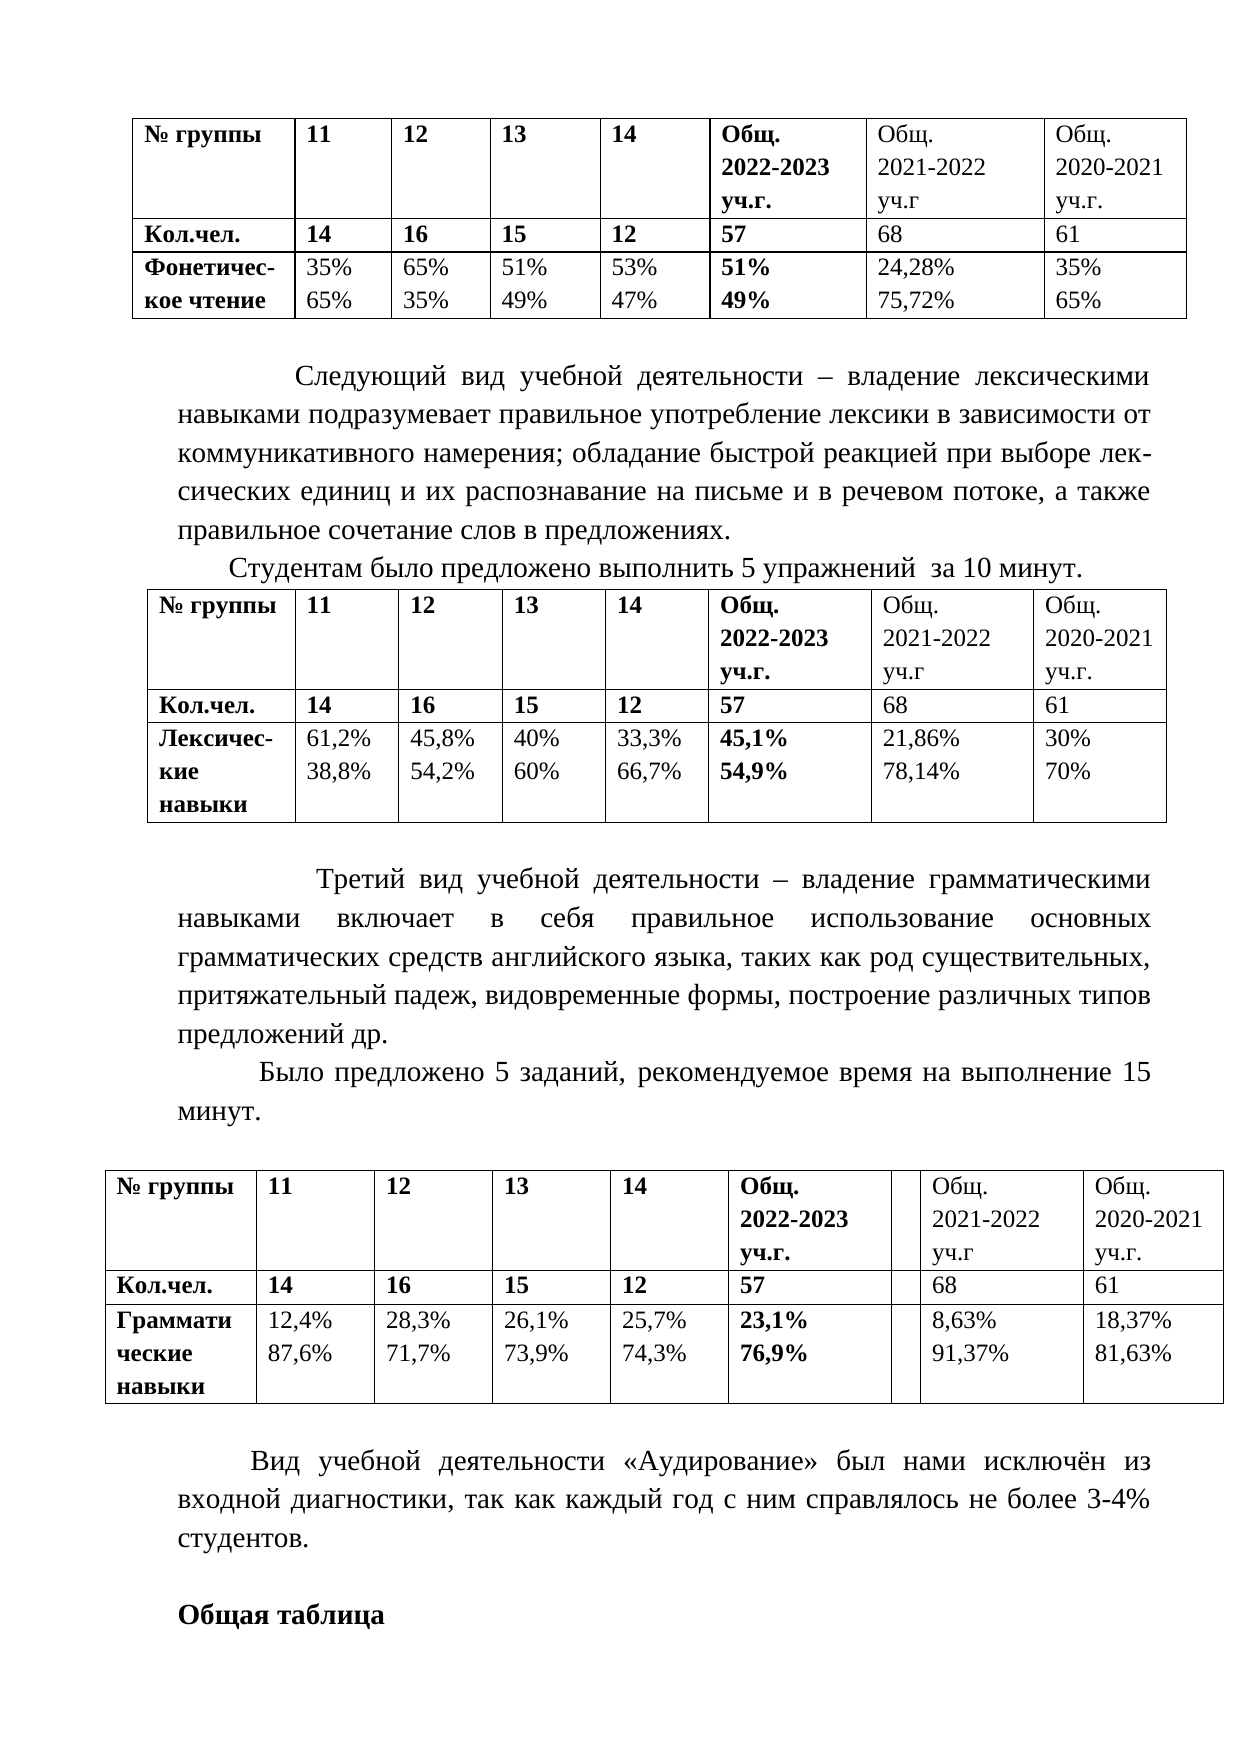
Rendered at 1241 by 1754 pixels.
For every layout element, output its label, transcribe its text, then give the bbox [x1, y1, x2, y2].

table_cell 61 [1084, 1271, 1223, 1304]
table_cell 12 [601, 219, 709, 251]
table_header Общ. 2022-2023 уч.г. [711, 119, 866, 218]
table_cell 53% 47% [601, 253, 709, 318]
table_header 13 [493, 1171, 610, 1269]
table_cell 26,1% 73,9% [493, 1305, 610, 1403]
table_cell Грамматические навыки [106, 1305, 256, 1403]
table_header 11 [296, 119, 391, 218]
table_cell Фонетичес-кое чтение [133, 253, 294, 318]
table_cell 15 [491, 219, 600, 251]
text Было предложено 5 заданий, рекомендуемое время на выполнение 15 минут. [177, 1054, 1152, 1126]
table_header Общ. 2020-2021 уч.г. [1084, 1171, 1223, 1269]
table_header [892, 1171, 920, 1269]
table_cell 68 [921, 1271, 1083, 1304]
table_header 12 [375, 1171, 492, 1269]
table_header 14 [611, 1171, 728, 1269]
table_cell 21,86% 78,14% [872, 723, 1033, 822]
table_cell 45,8% 54,2% [399, 723, 502, 822]
table_cell 51% 49% [491, 253, 600, 318]
table_cell 57 [729, 1271, 891, 1304]
table_cell Лексичес-кие навыки [148, 723, 295, 822]
table_header Общ. 2020-2021 уч.г. [1034, 590, 1166, 689]
table_cell 57 [711, 219, 866, 251]
table_cell 12,4% 87,6% [257, 1305, 374, 1403]
table_cell 35% 65% [296, 253, 391, 318]
table_header 12 [392, 119, 490, 218]
table_cell 68 [872, 690, 1033, 722]
table_cell 15 [493, 1271, 610, 1304]
table_cell 30% 70% [1034, 723, 1166, 822]
table_header 11 [296, 590, 398, 689]
table_cell Кол.чел. [106, 1271, 256, 1304]
table_cell 16 [375, 1271, 492, 1304]
text Студентам было предложено выполнить 5 упражнений за 10 минут. [177, 550, 1152, 584]
table_cell 65% 35% [392, 253, 490, 318]
table_cell 24,28% 75,72% [867, 253, 1044, 318]
table_cell 61 [1045, 219, 1186, 251]
text Общая таблица [177, 1597, 1152, 1631]
table_cell 23,1% 76,9% [729, 1305, 891, 1403]
table_cell [892, 1271, 920, 1304]
table_cell [892, 1305, 920, 1403]
table_cell 14 [257, 1271, 374, 1304]
table_header 12 [399, 590, 502, 689]
table_header Общ. 2021-2022 уч.г [921, 1171, 1083, 1269]
table_header № группы [133, 119, 294, 218]
table_cell 14 [296, 690, 398, 722]
text Вид учебной деятельности «Аудирование» был нами исключён из входной диагностики, так как каждый год с ним справлялось не более 3-4% студентов. [177, 1443, 1152, 1553]
table_cell 16 [392, 219, 490, 251]
table_header 14 [601, 119, 709, 218]
table_header 14 [606, 590, 708, 689]
table_header Общ. 2021-2022 уч.г [867, 119, 1044, 218]
table_header 13 [491, 119, 600, 218]
table_header 13 [503, 590, 605, 689]
table_cell 33,3% 66,7% [606, 723, 708, 822]
table_cell 12 [611, 1271, 728, 1304]
table_cell 18,37% 81,63% [1084, 1305, 1223, 1403]
table_header Общ. 2021-2022 уч.г [872, 590, 1033, 689]
table_cell 61,2% 38,8% [296, 723, 398, 822]
table_cell 51% 49% [711, 253, 866, 318]
table_cell 15 [503, 690, 605, 722]
table_cell 16 [399, 690, 502, 722]
table_cell 28,3% 71,7% [375, 1305, 492, 1403]
table_cell 45,1% 54,9% [709, 723, 871, 822]
text Третий вид учебной деятельности – владение грамматическими навыками включает в себя правильное использование основных грамматических средств английского языка, таких как род существительных, притяжательный падеж, видовременные формы, построение различных типов предложений др. [177, 862, 1152, 1049]
table_cell 14 [296, 219, 391, 251]
table_cell 68 [867, 219, 1044, 251]
table_header 11 [257, 1171, 374, 1269]
table_cell Кол.чел. [148, 690, 295, 722]
table_cell 61 [1034, 690, 1166, 722]
table_cell 40% 60% [503, 723, 605, 822]
table_cell 35% 65% [1045, 253, 1186, 318]
table_header Общ. 2022-2023 уч.г. [729, 1171, 891, 1269]
table_cell 25,7% 74,3% [611, 1305, 728, 1403]
text Следующий вид учебной деятельности – владение лексическими навыками подразумевает правильное употребление лексики в зависимости от коммуникативного намерения; обладание быстрой реакцией при выборе лексических единиц и их распознавание на письме и в речевом потоке, а также правильное сочетание слов в предложениях. [177, 358, 1152, 545]
table_header № группы [148, 590, 295, 689]
table_cell 57 [709, 690, 871, 722]
table_header № группы [106, 1171, 256, 1269]
table_cell 8,63% 91,37% [921, 1305, 1083, 1403]
table_cell Кол.чел. [133, 219, 294, 251]
table_header Общ. 2020-2021 уч.г. [1045, 119, 1186, 218]
table_header Общ. 2022-2023 уч.г. [709, 590, 871, 689]
table_cell 12 [606, 690, 708, 722]
